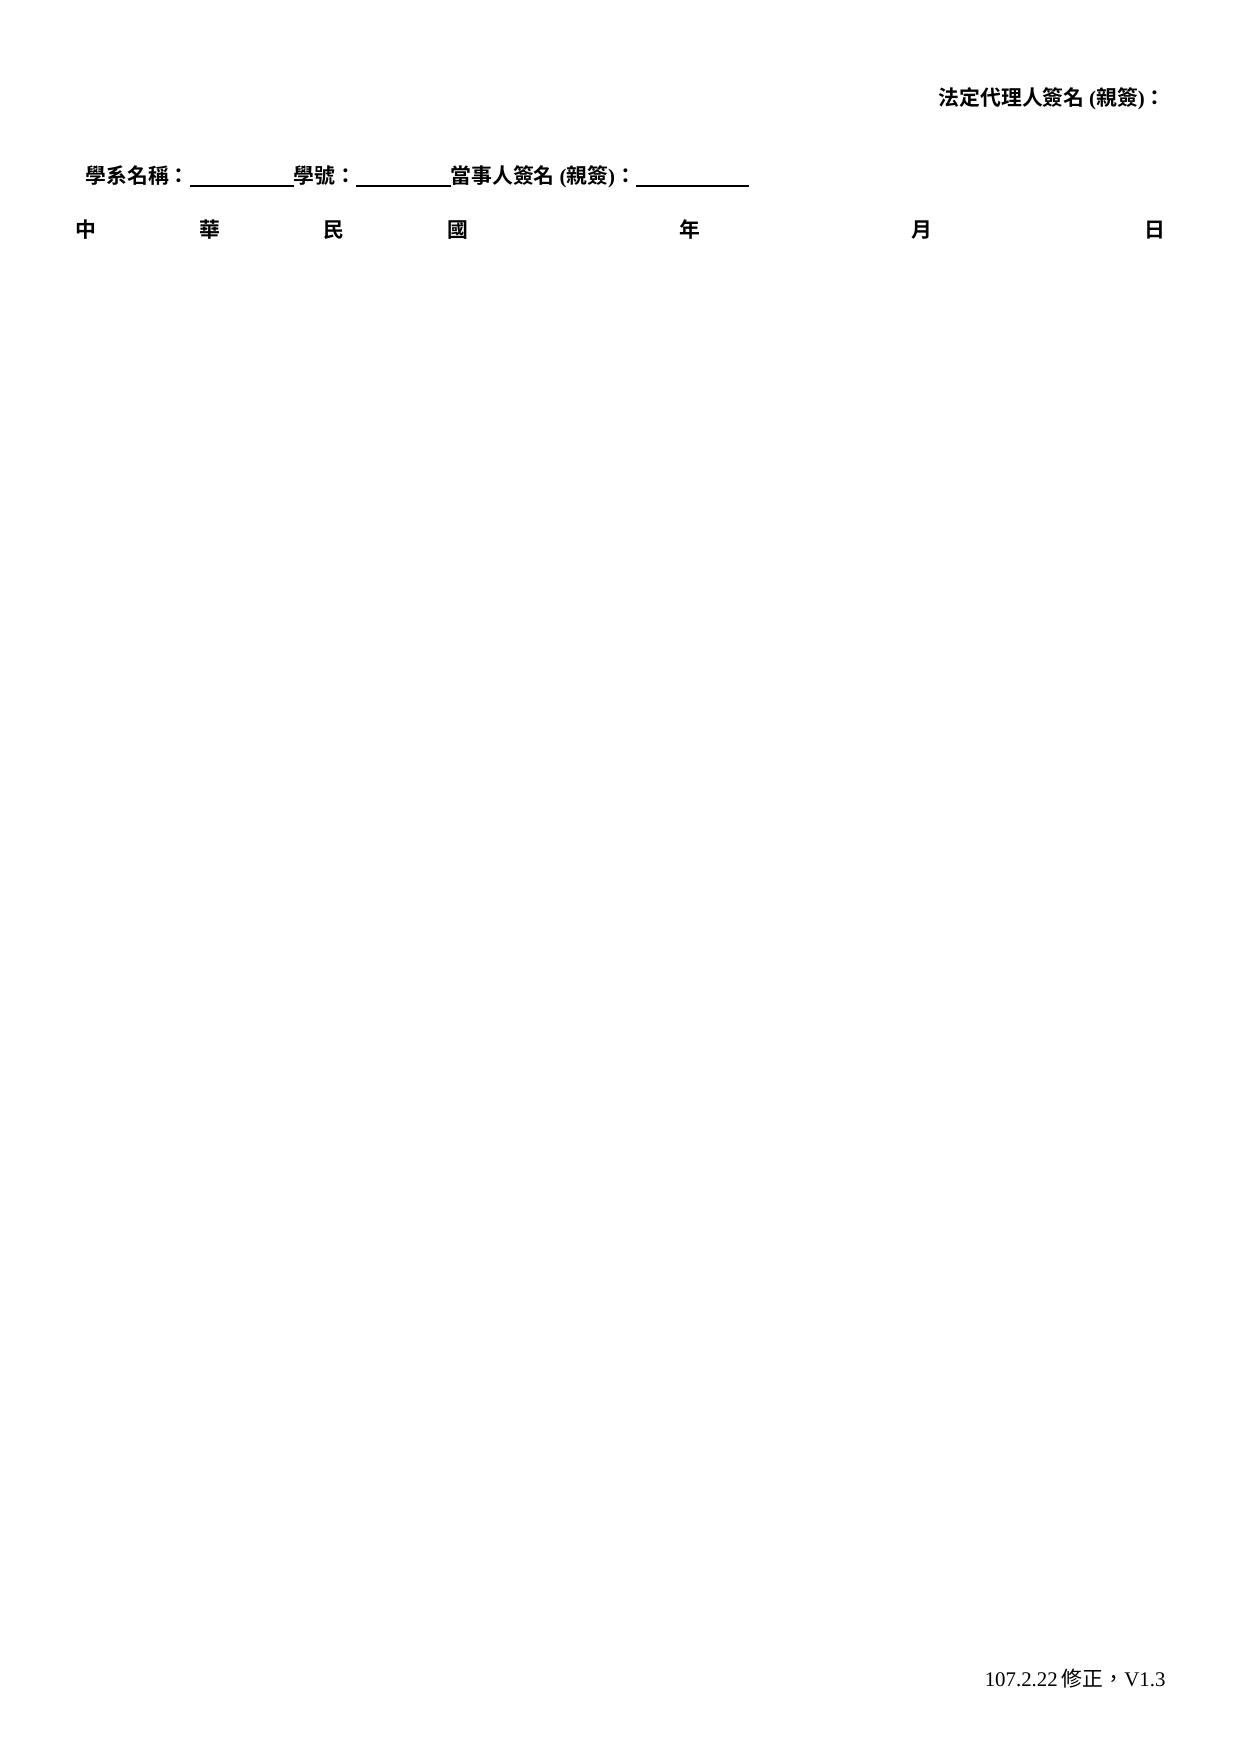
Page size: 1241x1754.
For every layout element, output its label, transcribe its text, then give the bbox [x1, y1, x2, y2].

text 法定代理人簽名 (親簽)： [75, 81, 1165, 111]
text 學系名稱： 學號： 當事人簽名 (親簽)： [75, 159, 1165, 189]
text 中華民國 年 月 日 [75, 214, 1165, 244]
